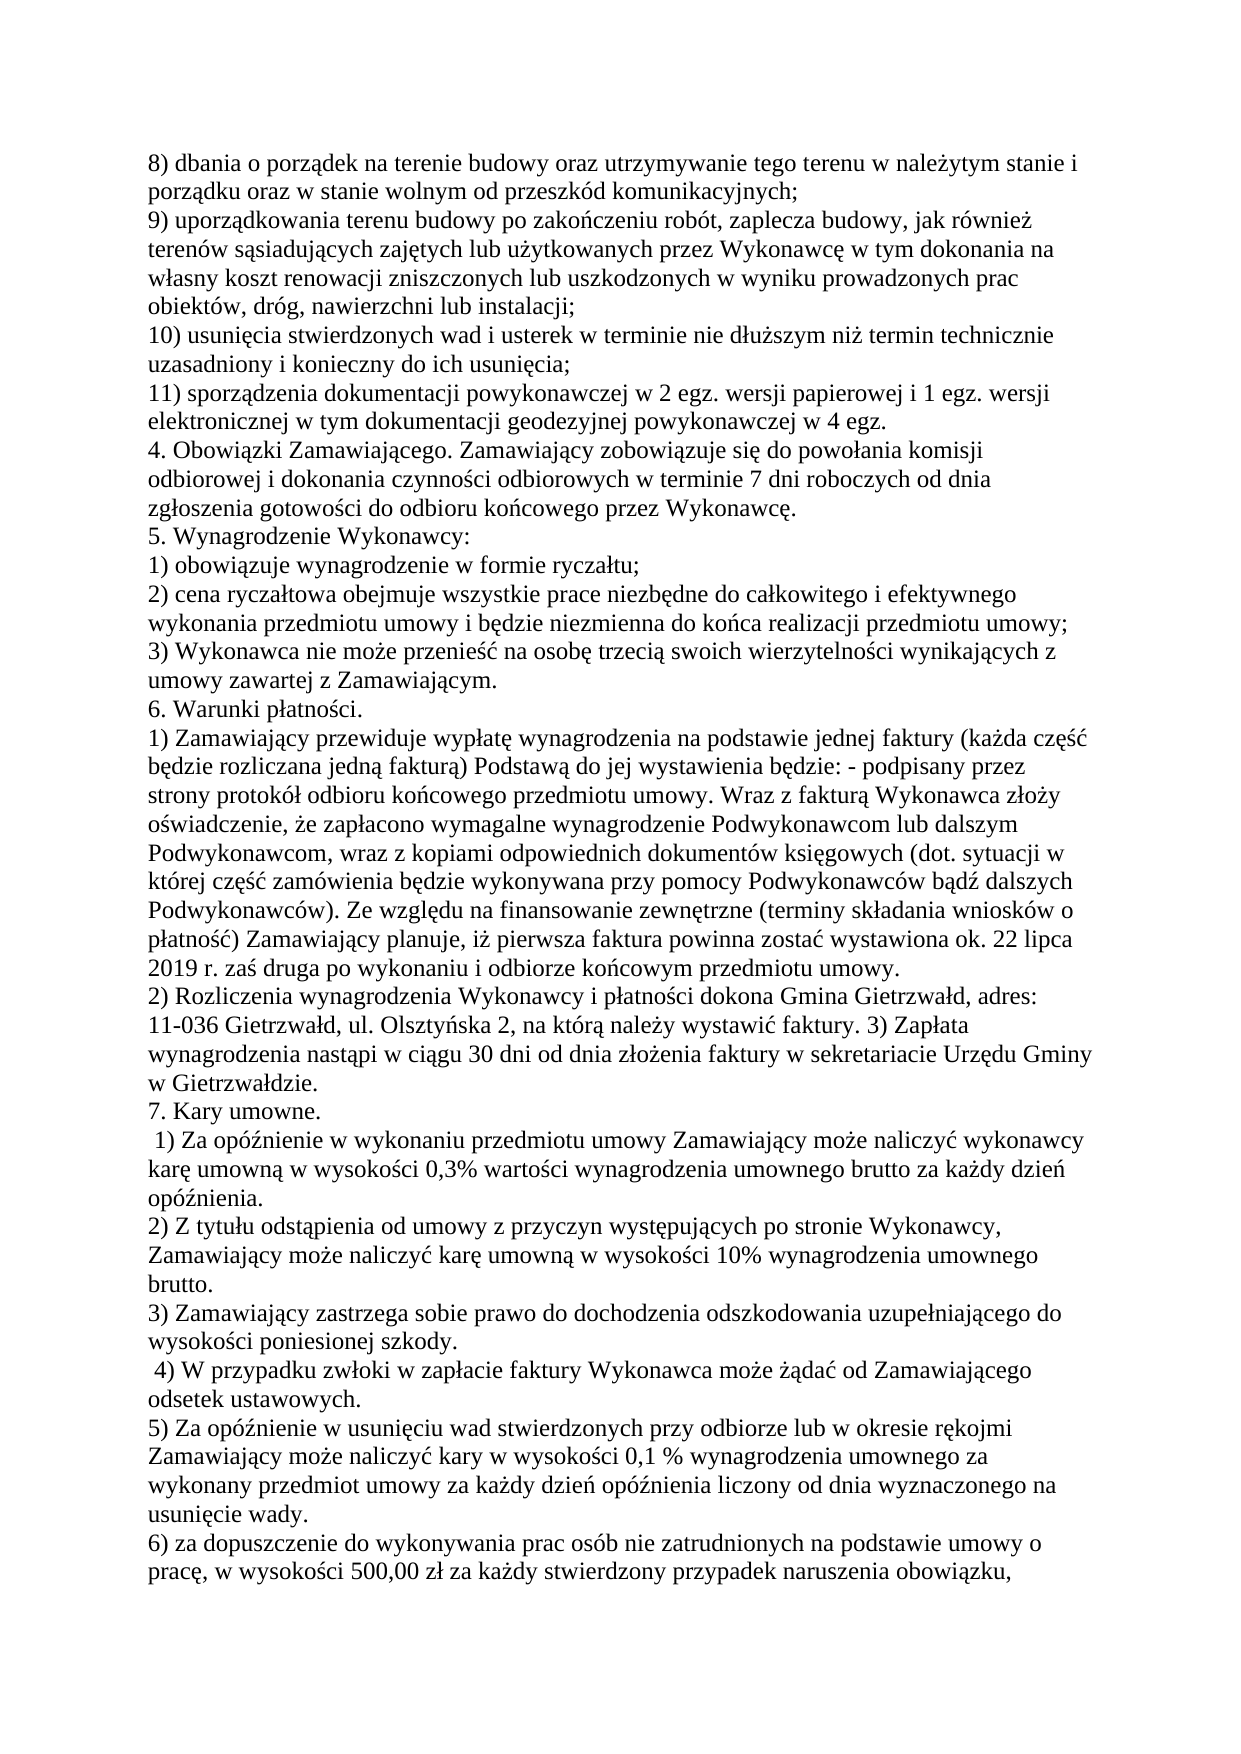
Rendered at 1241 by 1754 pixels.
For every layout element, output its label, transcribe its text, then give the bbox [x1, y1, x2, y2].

text 3) Zamawiający zastrzega sobie prawo do dochodzenia odszkodowania uzupełniającego do wysokości poniesionej szkody. [148, 1298, 1093, 1355]
text 5) Za opóźnienie w usunięciu wad stwierdzonych przy odbiorze lub w okresie rękojmi Zamawiający może naliczyć kary w wysokości 0,1 % wynagrodzenia umownego za wykonany przedmiot umowy za każdy dzień opóźnienia liczony od dnia wyznaczonego na usunięcie wady. [148, 1413, 1093, 1528]
text 2) Z tytułu odstąpienia od umowy z przyczyn występujących po stronie Wykonawcy, Zamawiający może naliczyć karę umowną w wysokości 10% wynagrodzenia umownego brutto. [148, 1211, 1093, 1298]
text 2) cena ryczałtowa obejmuje wszystkie prace niezbędne do całkowitego i efektywnego wykonania przedmiotu umowy i będzie niezmienna do końca realizacji przedmiotu umowy; 3) Wykonawca nie może przenieść na osobę trzecią swoich wierzytelności wynikających z umowy zawartej z Zamawiającym. [148, 579, 1093, 694]
text 6. Warunki płatności. [148, 694, 1093, 723]
text 11-036 Gietrzwałd, ul. Olsztyńska 2, na którą należy wystawić faktury. 3) Zapłata wynagrodzenia nastąpi w ciągu 30 dni od dnia złożenia faktury w sekretariacie Urzędu Gminy w Gietrzwałdzie. [148, 1010, 1093, 1096]
text 1) Za opóźnienie w wykonaniu przedmiotu umowy Zamawiający może naliczyć wykonawcy karę umowną w wysokości 0,3% wartości wynagrodzenia umownego brutto za każdy dzień opóźnienia. [148, 1125, 1093, 1211]
text 8) dbania o porządek na terenie budowy oraz utrzymywanie tego terenu w należytym stanie i porządku oraz w stanie wolnym od przeszkód komunikacyjnych; [148, 148, 1093, 205]
text 10) usunięcia stwierdzonych wad i usterek w terminie nie dłuższym niż termin technicznie uzasadniony i konieczny do ich usunięcia; [148, 320, 1093, 378]
text 6) za dopuszczenie do wykonywania prac osób nie zatrudnionych na podstawie umowy o pracę, w wysokości 500,00 zł za każdy stwierdzony przypadek naruszenia obowiązku, [148, 1528, 1093, 1585]
text 9) uporządkowania terenu budowy po zakończeniu robót, zaplecza budowy, jak również terenów sąsiadujących zajętych lub użytkowanych przez Wykonawcę w tym dokonania na własny koszt renowacji zniszczonych lub uszkodzonych w wyniku prowadzonych prac obiektów, dróg, nawierzchni lub instalacji; [148, 205, 1093, 320]
text 2) Rozliczenia wynagrodzenia Wykonawcy i płatności dokona Gmina Gietrzwałd, adres: [148, 981, 1093, 1010]
text 4) W przypadku zwłoki w zapłacie faktury Wykonawca może żądać od Zamawiającego odsetek ustawowych. [148, 1355, 1093, 1413]
text 4. Obowiązki Zamawiającego. Zamawiający zobowiązuje się do powołania komisji odbiorowej i dokonania czynności odbiorowych w terminie 7 dni roboczych od dnia zgłoszenia gotowości do odbioru końcowego przez Wykonawcę. [148, 435, 1093, 521]
text 11) sporządzenia dokumentacji powykonawczej w 2 egz. wersji papierowej i 1 egz. wersji elektronicznej w tym dokumentacji geodezyjnej powykonawczej w 4 egz. [148, 378, 1093, 435]
text 1) obowiązuje wynagrodzenie w formie ryczałtu; [148, 550, 1093, 579]
text 5. Wynagrodzenie Wykonawcy: [148, 521, 1093, 550]
text 1) Zamawiający przewiduje wypłatę wynagrodzenia na podstawie jednej faktury (każda część będzie rozliczana jedną fakturą) Podstawą do jej wystawienia będzie: - podpisany przez strony protokół odbioru końcowego przedmiotu umowy. Wraz z fakturą Wykonawca złoży oświadczenie, że zapłacono wymagalne wynagrodzenie Podwykonawcom lub dalszym Podwykonawcom, wraz z kopiami odpowiednich dokumentów księgowych (dot. sytuacji w której część zamówienia będzie wykonywana przy pomocy Podwykonawców bądź dalszych Podwykonawców). Ze względu na finansowanie zewnętrzne (terminy składania wniosków o płatność) Zamawiający planuje, iż pierwsza faktura powinna zostać wystawiona ok. 22 lipca 2019 r. zaś druga po wykonaniu i odbiorze końcowym przedmiotu umowy. [148, 723, 1093, 981]
text 7. Kary umowne. [148, 1096, 1093, 1125]
